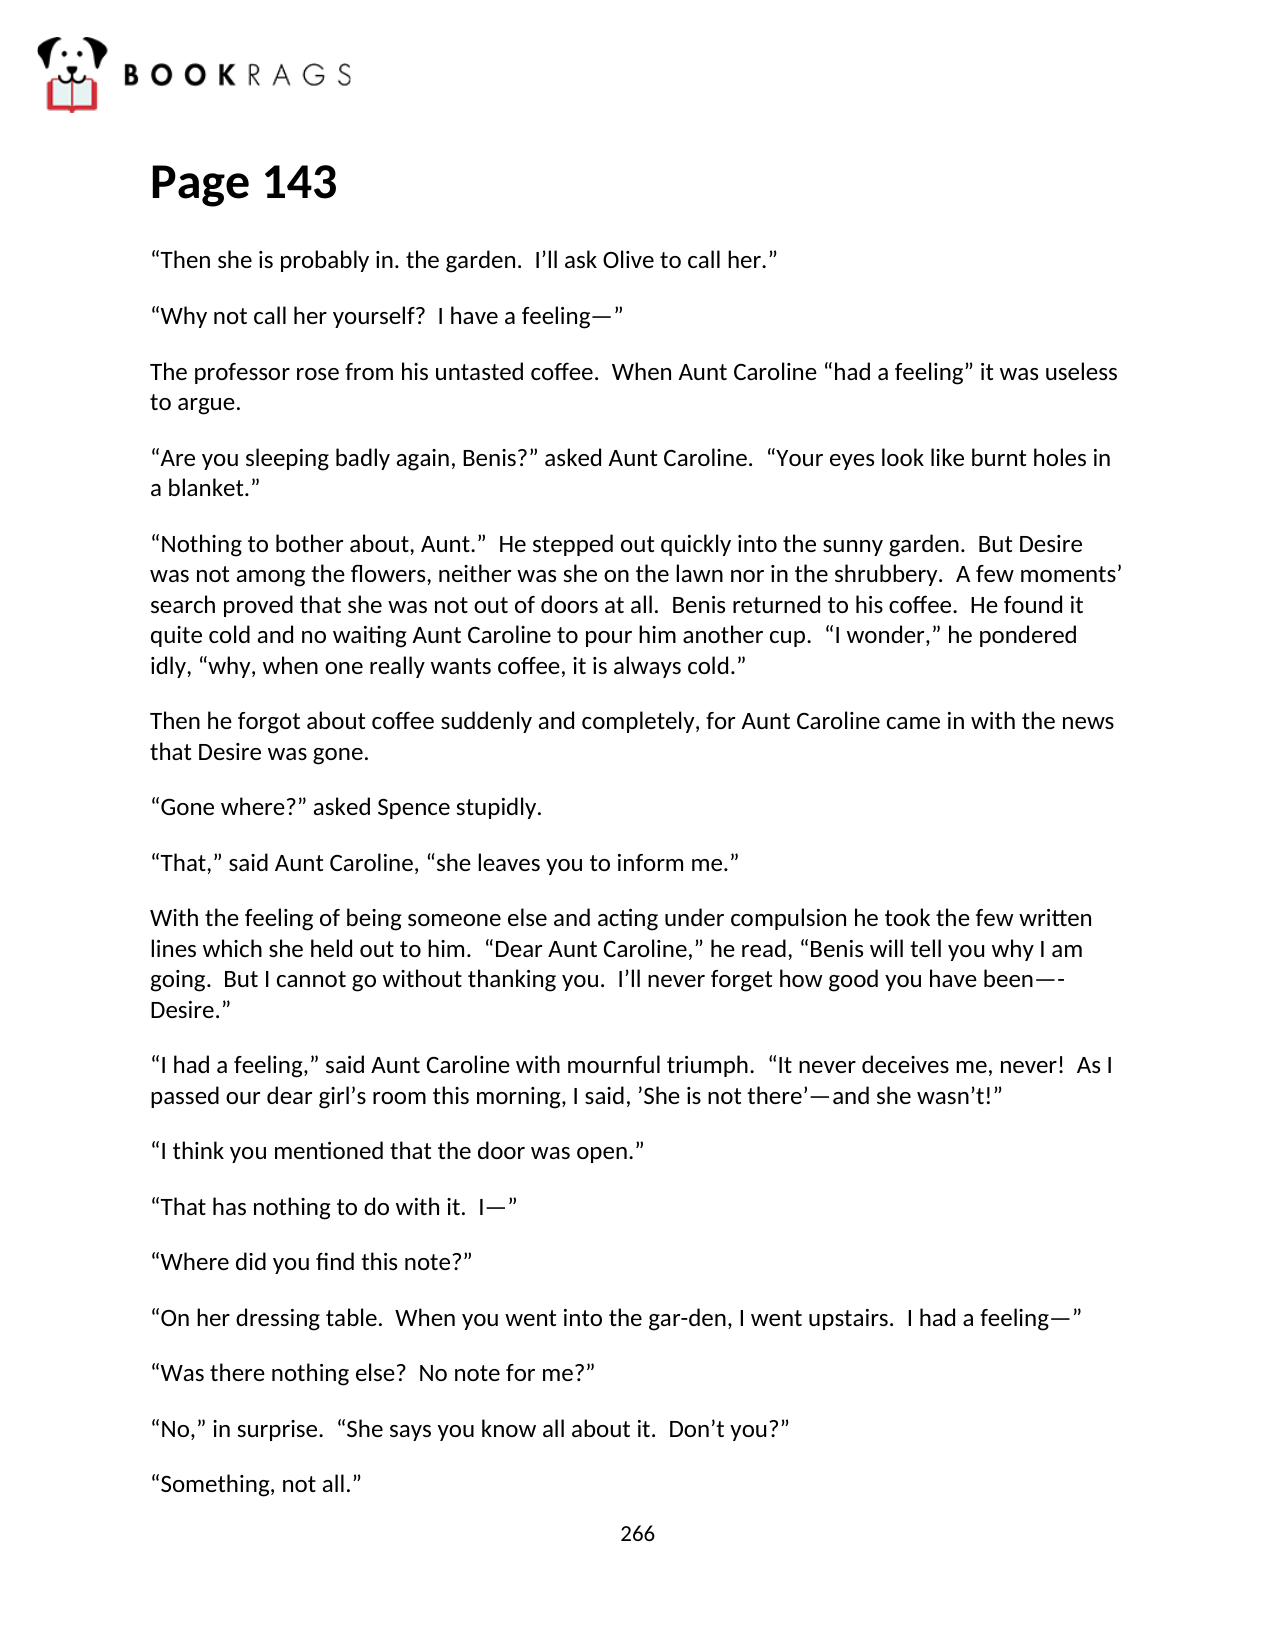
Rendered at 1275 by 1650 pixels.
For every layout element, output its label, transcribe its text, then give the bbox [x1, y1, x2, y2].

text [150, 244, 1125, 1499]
picture [37, 37, 351, 113]
text Page 143 [150, 150, 1125, 211]
